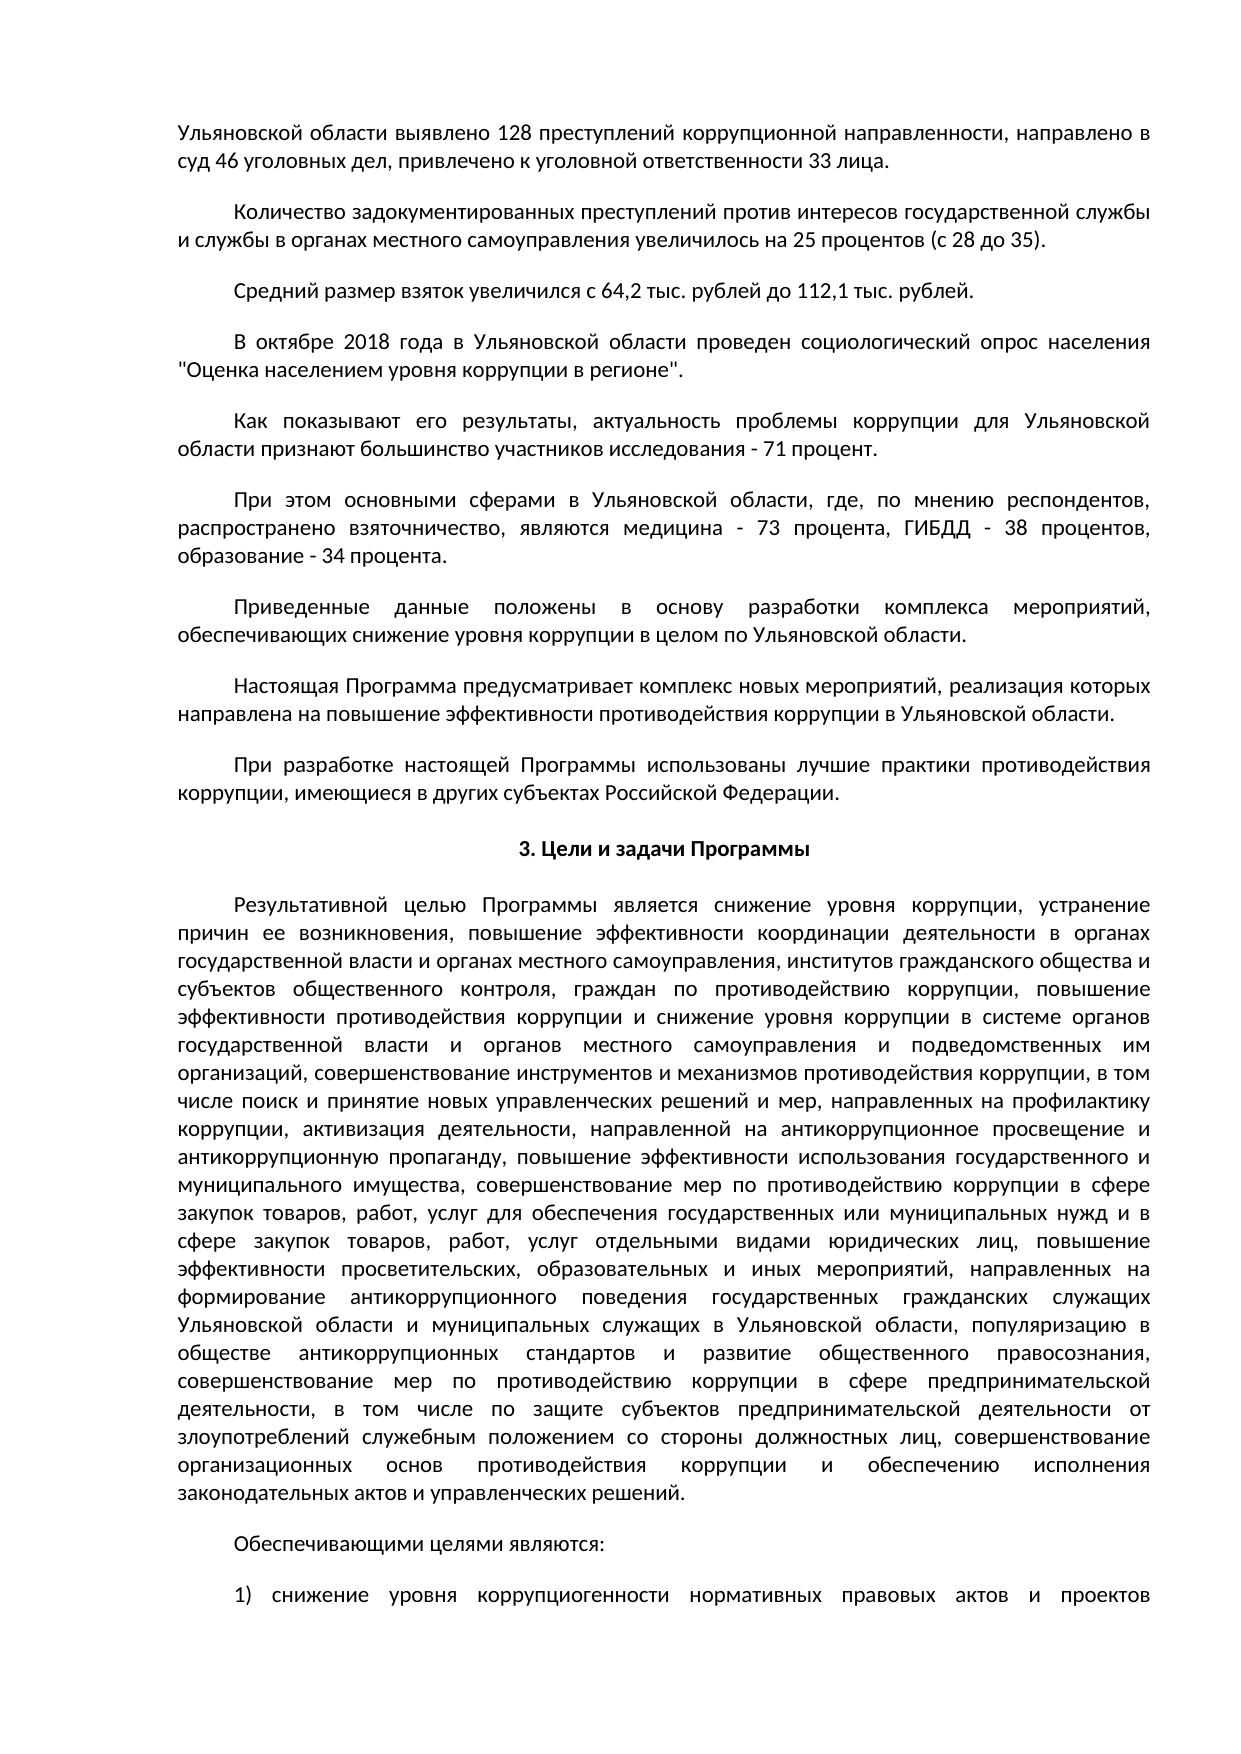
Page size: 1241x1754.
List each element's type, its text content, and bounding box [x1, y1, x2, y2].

text При этом основными сферами в Ульяновской области, где, по мнению респондентов, распространено взяточничество, являются медицина - 73 процента, ГИБДД - 38 процентов, образование - 34 процента. [177, 485, 1152, 569]
text Результативной целью Программы является снижение уровня коррупции, устранение причин ее возникновения, повышение эффективности координации деятельности в органах государственной власти и органах местного самоуправления, институтов гражданского общества и субъектов общественного контроля, граждан по противодействию коррупции, повышение эффективности противодействия коррупции и снижение уровня коррупции в системе органов государственной власти и органов местного самоуправления и подведомственных им организаций, совершенствование инструментов и механизмов противодействия коррупции, в том числе поиск и принятие новых управленческих решений и мер, направленных на профилактику коррупции, активизация деятельности, направленной на антикоррупционное просвещение и антикоррупционную пропаганду, повышение эффективности использования государственного и муниципального имущества, совершенствование мер по противодействию коррупции в сфере закупок товаров, работ, услуг для обеспечения государственных или муниципальных нужд и в сфере закупок товаров, работ, услуг отдельными видами юридических лиц, повышение эффективности просветительских, образовательных и иных мероприятий, направленных на формирование антикоррупционного поведения государственных гражданских служащих Ульяновской области и муниципальных служащих в Ульяновской области, популяризацию в обществе антикоррупционных стандартов и развитие общественного правосознания, совершенствование мер по противодействию коррупции в сфере предпринимательской деятельности, в том числе по защите субъектов предпринимательской деятельности от злоупотреблений служебным положением со стороны должностных лиц, совершенствование организационных основ противодействия коррупции и обеспечению исполнения законодательных актов и управленческих решений. [177, 890, 1152, 1506]
text При разработке настоящей Программы использованы лучшие практики противодействия коррупции, имеющиеся в других субъектах Российской Федерации. [177, 750, 1152, 806]
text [177, 118, 1152, 174]
text Настоящая Программа предусматривает комплекс новых мероприятий, реализация которых направлена на повышение эффективности противодействия коррупции в Ульяновской области. [177, 671, 1152, 727]
text Средний размер взяток увеличился с 64,2 тыс. рублей до 112,1 тыс. рублей. [177, 276, 1152, 304]
text В октябре 2018 года в Ульяновской области проведен социологический опрос населения "Оценка населением уровня коррупции в регионе". [177, 327, 1152, 383]
text Количество задокументированных преступлений против интересов государственной службы и службы в органах местного самоуправления увеличилось на 25 процентов (с 28 до 35). [177, 197, 1152, 253]
text Приведенные данные положены в основу разработки комплекса мероприятий, обеспечивающих снижение уровня коррупции в целом по Ульяновской области. [177, 592, 1152, 648]
text Обеспечивающими целями являются: [177, 1529, 1152, 1557]
title 3. Цели и задачи Программы [177, 834, 1152, 862]
text Как показывают его результаты, актуальность проблемы коррупции для Ульяновской области признают большинство участников исследования - 71 процент. [177, 406, 1152, 462]
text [177, 1580, 1152, 1608]
